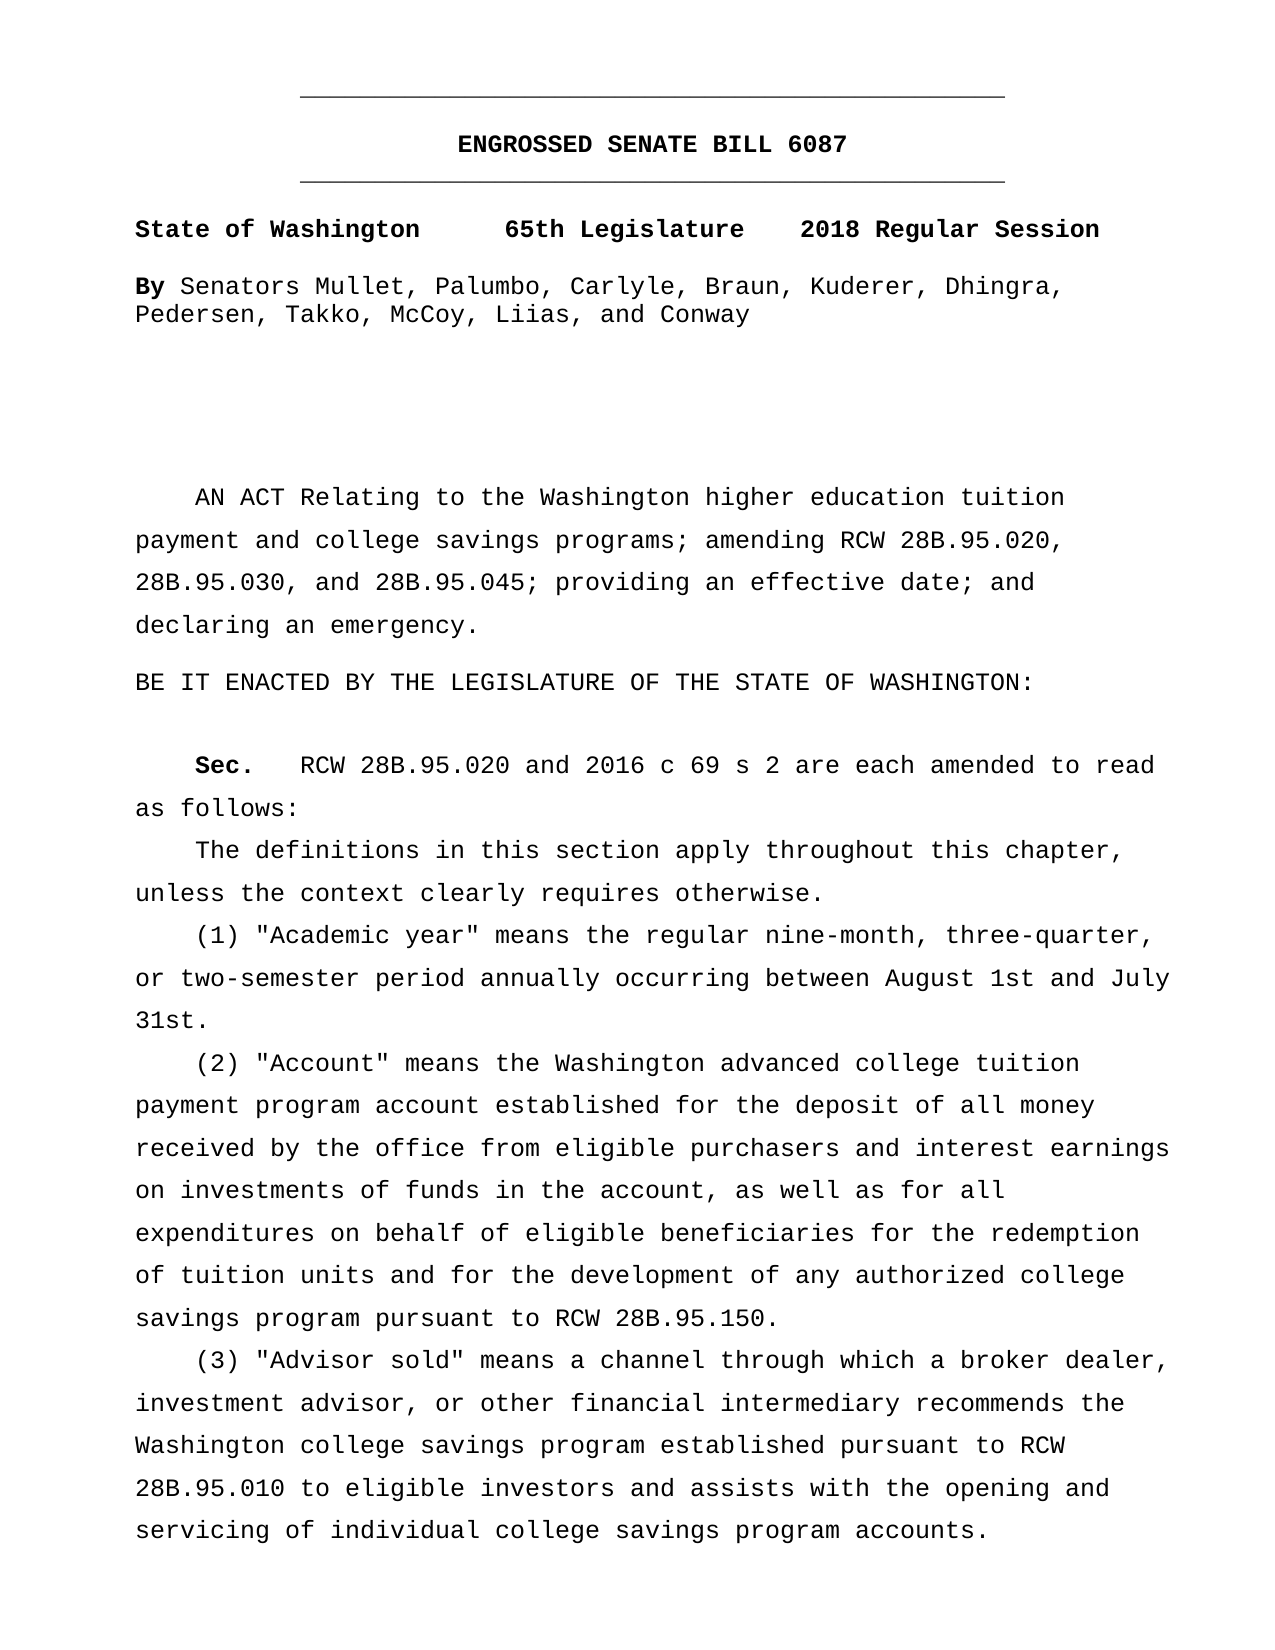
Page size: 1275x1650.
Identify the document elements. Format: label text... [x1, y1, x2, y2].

text Sec. RCW 28B.95.020 and 2016 c 69 s 2 are each amended to read as follows: [135, 740, 1170, 825]
text The definitions in this section apply throughout this chapter, unless the context clearly requires otherwise. [135, 825, 1170, 910]
text AN ACT Relating to the Washington higher education tuition payment and college savings programs; amending RCW 28B.95.020, 28B.95.030, and 28B.95.045; providing an effective date; and declaring an emergency. [135, 472, 1170, 642]
text _______________________________________________ [135, 75, 1170, 103]
text By Senators Mullet, Palumbo, Carlyle, Braun, Kuderer, Dhingra, Pedersen, Takko, McCoy, Liias, and Conway [135, 273, 1170, 330]
text _______________________________________________ [135, 160, 1170, 188]
text BE IT ENACTED BY THE LEGISLATURE OF THE STATE OF WASHINGTON: [135, 670, 1170, 698]
text (2) "Account" means the Washington advanced college tuition payment program account established for the deposit of all money received by the office from eligible purchasers and interest earnings on investments of funds in the account, as well as for all expenditures on behalf of eligible beneficiaries for the redemption of tuition units and for the development of any authorized college savings program pursuant to RCW 28B.95.150. [135, 1037, 1170, 1335]
text (3) "Advisor sold" means a channel through which a broker dealer, investment advisor, or other financial intermediary recommends the Washington college savings program established pursuant to RCW 28B.95.010 to eligible investors and assists with the opening and servicing of individual college savings program accounts. [135, 1335, 1170, 1547]
text State of Washington 65th Legislature 2018 Regular Session [135, 217, 1170, 245]
text (1) "Academic year" means the regular nine-month, three-quarter, or two-semester period annually occurring between August 1st and July 31st. [135, 910, 1170, 1037]
text ENGROSSED SENATE BILL 6087 [135, 132, 1170, 160]
